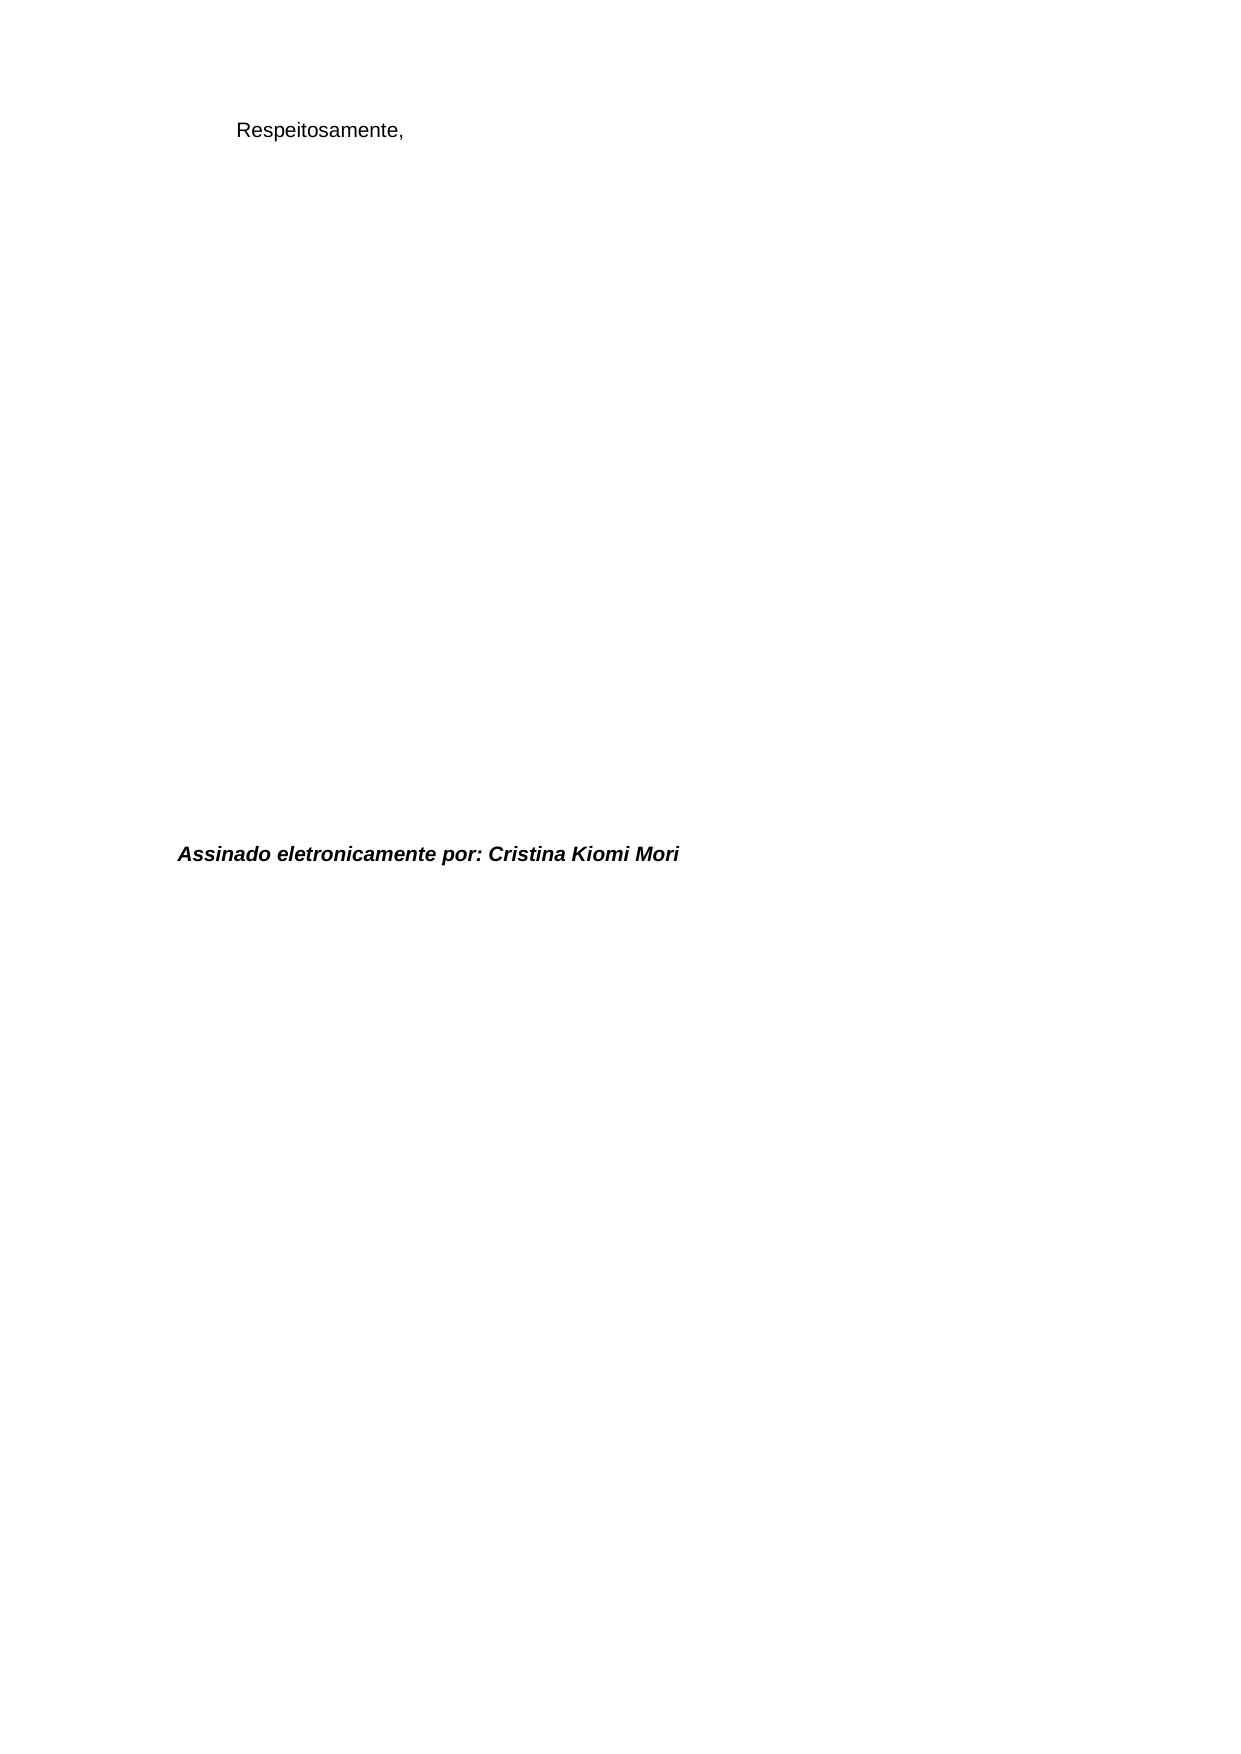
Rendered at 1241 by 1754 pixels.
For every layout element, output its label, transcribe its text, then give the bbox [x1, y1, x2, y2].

text Assinado eletronicamente por: Cristina Kiomi Mori [177, 842, 1092, 866]
text Respeitosamente, [118, 118, 1122, 142]
